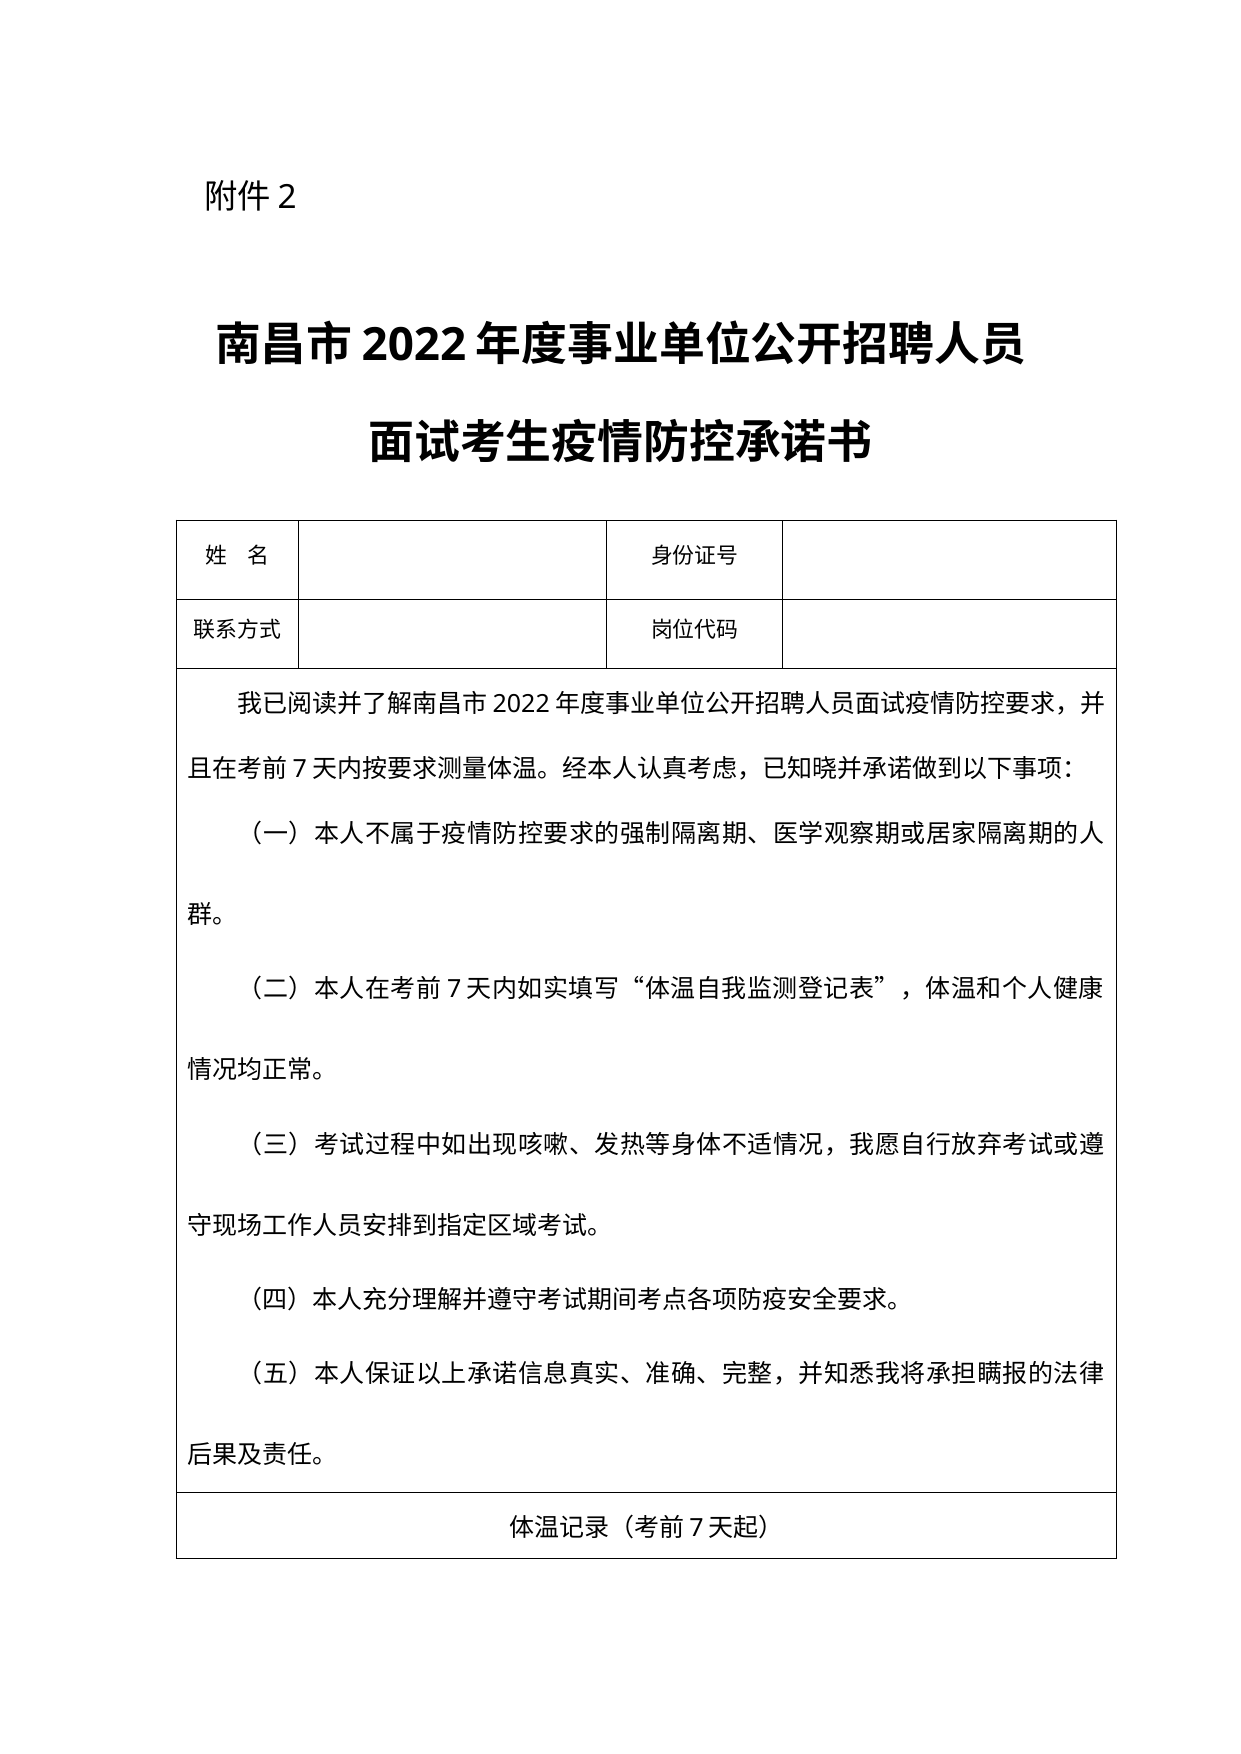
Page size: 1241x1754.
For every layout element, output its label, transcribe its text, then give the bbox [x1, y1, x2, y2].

table_header 身份证号 [607, 521, 782, 599]
table_header [299, 521, 606, 599]
table_cell [299, 600, 606, 668]
text 南昌市2022年度事业单位公开招聘人员 [187, 292, 1053, 389]
text 附件2 [187, 162, 1053, 227]
table_cell 体温记录（考前7天起） [177, 1493, 1116, 1558]
table_header 姓 名 [177, 521, 298, 599]
table_header [783, 521, 1116, 599]
table_cell [783, 600, 1116, 668]
table_cell 岗位代码 [607, 600, 782, 668]
text 面试考生疫情防控承诺书 [187, 389, 1053, 487]
table_cell 联系方式 [177, 600, 298, 668]
table_cell 我已阅读并了解南昌市2022年度事业单位公开招聘人员面试疫情防控要求，并且在考前7天内按要求测量体温。经本人认真考虑，已知晓并承诺做到以下事项： （一）本人不属于疫情防控要求的强制隔离期、医学观察期或居家隔离期的人群。 （二）本人在考前7天内如实填写“体温自我监测登记表”，体温和个人健康情况均正常。 （三）考试过程中如出现咳嗽、发热等身体不适情况，我愿自行放弃考试或遵守现场工作人员安排到指定区域考试。 （四）本人充分理解并遵守考试期间考点各项防疫安全要求。 （五）本人保证以上承诺信息真实、准确、完整，并知悉我将承担瞒报的法律后果及责任。 [177, 669, 1116, 1492]
